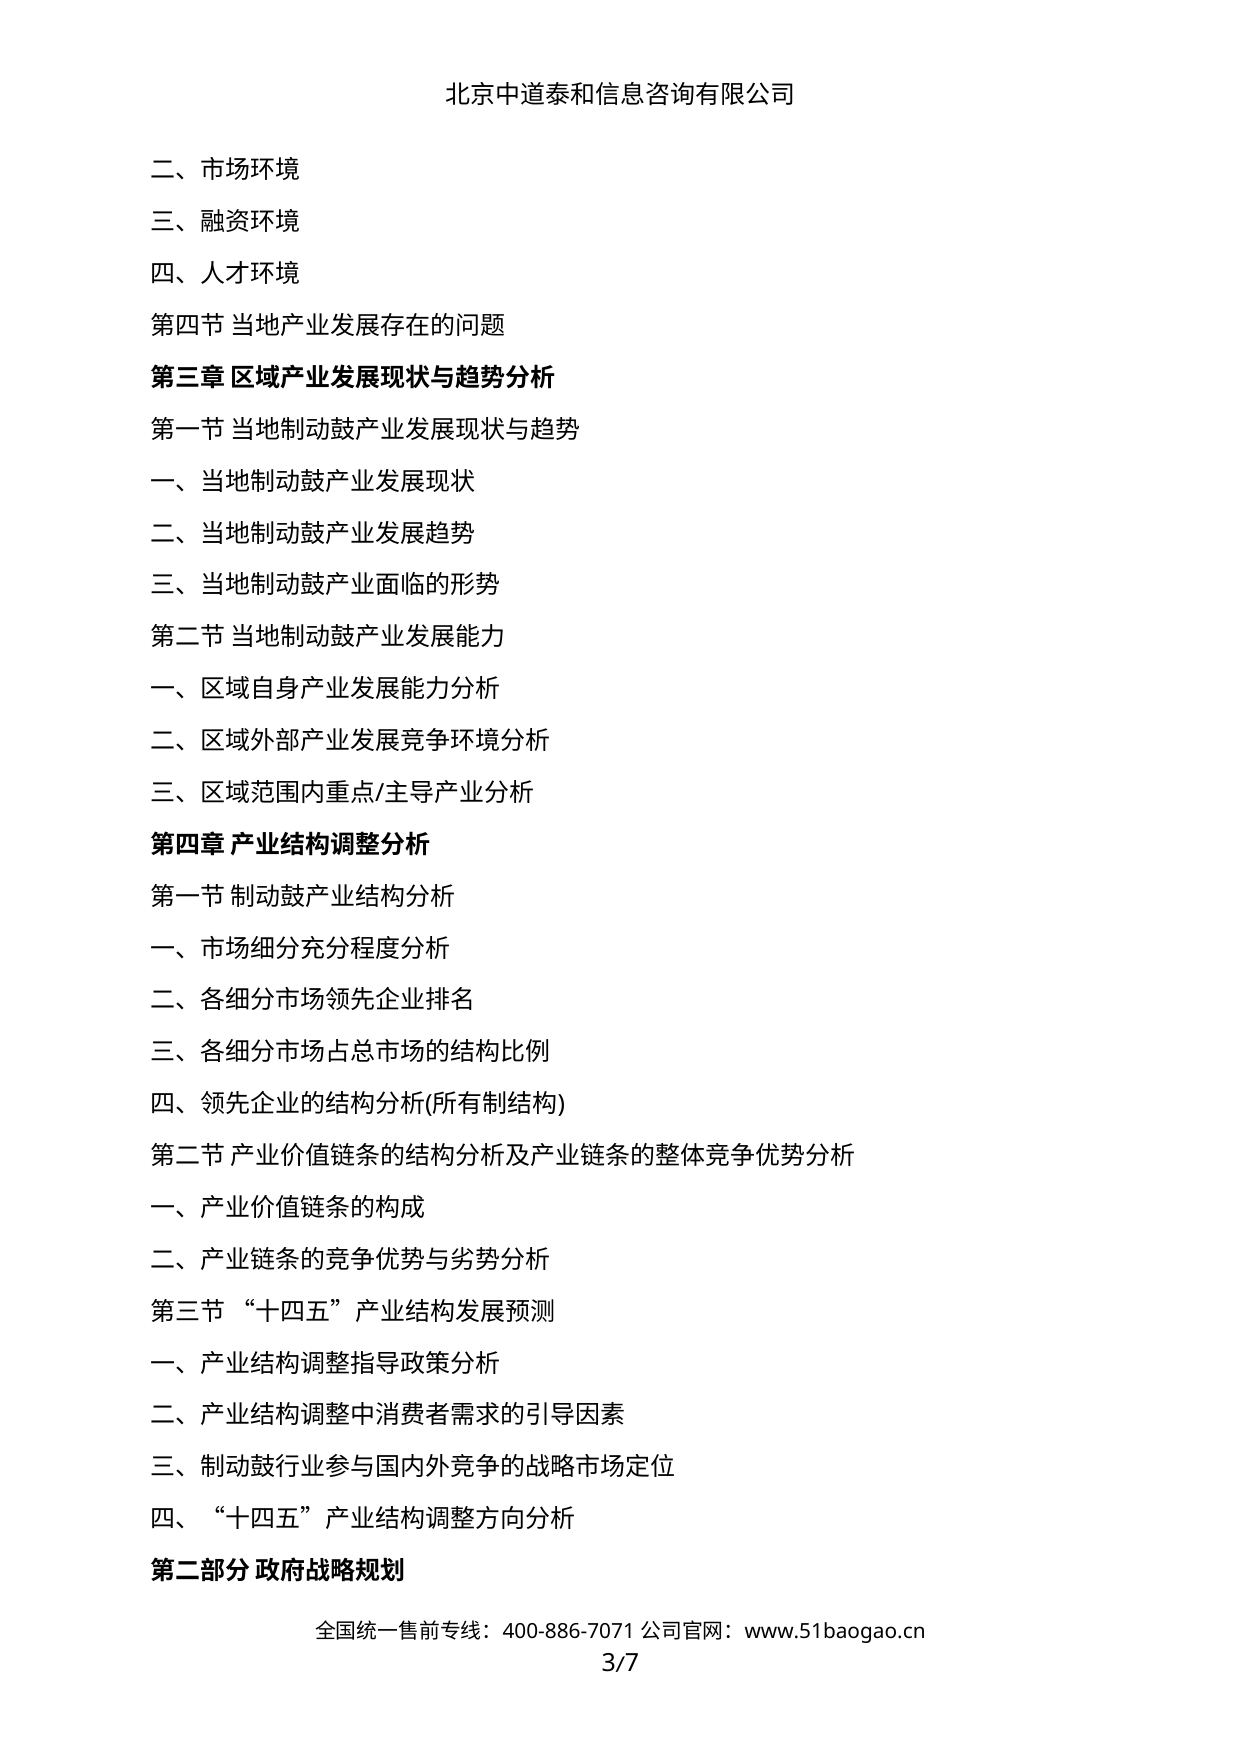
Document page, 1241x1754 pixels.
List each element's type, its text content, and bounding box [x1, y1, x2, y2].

text 第四章 产业结构调整分析 [150, 824, 1090, 861]
text 二、产业链条的竞争优势与劣势分析 [150, 1239, 1090, 1276]
text 四、人才环境 [150, 254, 1090, 290]
text 二、当地制动鼓产业发展趋势 [150, 513, 1090, 549]
text 三、融资环境 [150, 202, 1090, 238]
text 三、当地制动鼓产业面临的形势 [150, 565, 1090, 601]
text 二、市场环境 [150, 150, 1090, 186]
text 二、各细分市场领先企业排名 [150, 980, 1090, 1016]
text 二、产业结构调整中消费者需求的引导因素 [150, 1395, 1090, 1431]
text 一、市场细分充分程度分析 [150, 928, 1090, 964]
text 第一节 当地制动鼓产业发展现状与趋势 [150, 409, 1090, 446]
text 二、区域外部产业发展竞争环境分析 [150, 721, 1090, 757]
text 第二节 当地制动鼓产业发展能力 [150, 617, 1090, 653]
text 四、“十四五”产业结构调整方向分析 [150, 1499, 1090, 1535]
text 三、区域范围内重点/主导产业分析 [150, 772, 1090, 809]
text 一、产业结构调整指导政策分析 [150, 1343, 1090, 1379]
text 三、制动鼓行业参与国内外竞争的战略市场定位 [150, 1447, 1090, 1483]
text 第三节 “十四五”产业结构发展预测 [150, 1291, 1090, 1327]
text 一、区域自身产业发展能力分析 [150, 669, 1090, 705]
text 第四节 当地产业发展存在的问题 [150, 306, 1090, 342]
text 第三章 区域产业发展现状与趋势分析 [150, 357, 1090, 394]
text 一、当地制动鼓产业发展现状 [150, 461, 1090, 497]
text 一、产业价值链条的构成 [150, 1187, 1090, 1224]
text 三、各细分市场占总市场的结构比例 [150, 1032, 1090, 1068]
text 第一节 制动鼓产业结构分析 [150, 876, 1090, 912]
text 第二节 产业价值链条的结构分析及产业链条的整体竞争优势分析 [150, 1136, 1090, 1172]
text 四、领先企业的结构分析(所有制结构) [150, 1084, 1090, 1120]
text 第二部分 政府战略规划 [150, 1551, 1090, 1587]
